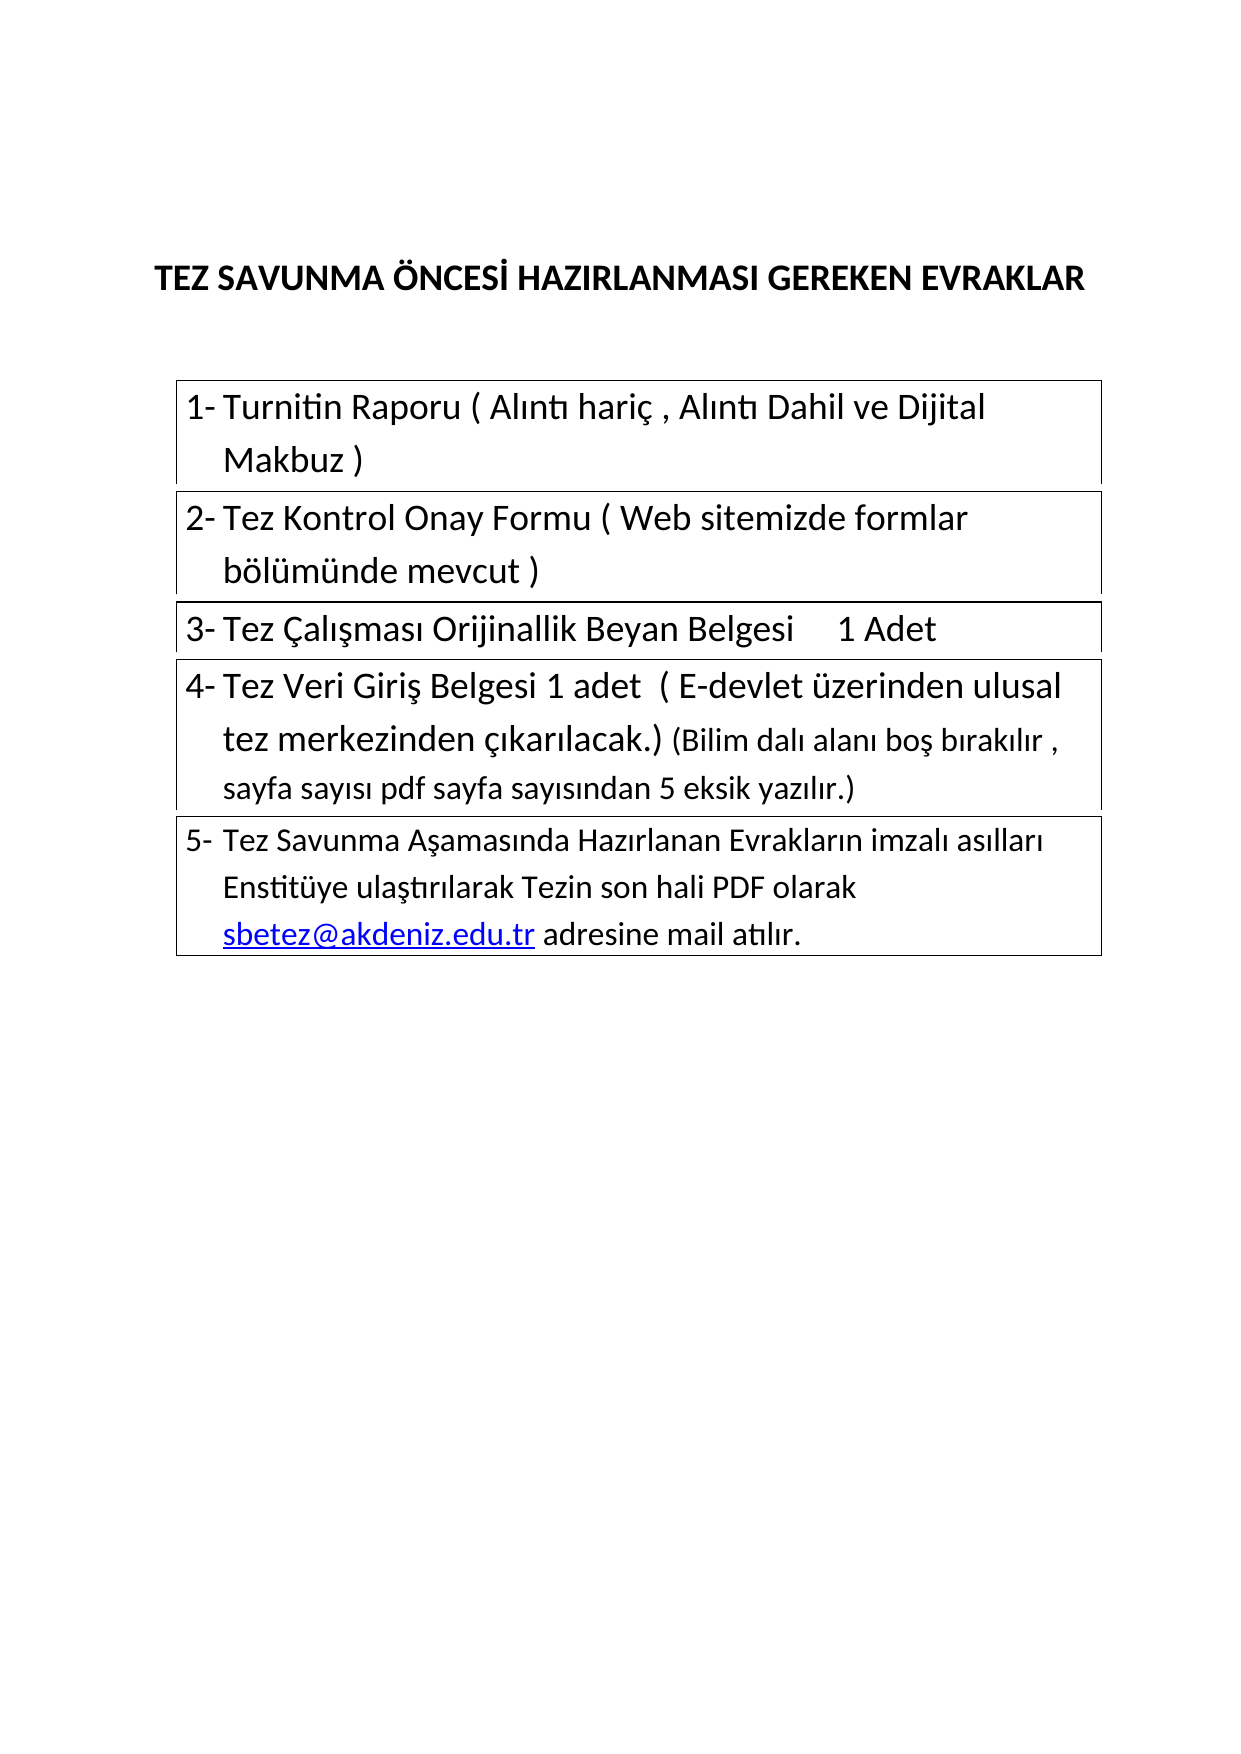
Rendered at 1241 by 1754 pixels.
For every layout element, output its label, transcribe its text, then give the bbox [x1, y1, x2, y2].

list Tez Savunma Aşamasında Hazırlanan Evrakların imzalı asılları Enstitüye ulaştırılarak Tezin son hali PDF olarak sbetez@akdeniz.edu.tr adresine mail atılır. [177, 817, 1101, 955]
list Turnitin Raporu ( Alıntı hariç , Alıntı Dahil ve Dijital Makbuz ) [177, 381, 1101, 484]
list Tez Kontrol Onay Formu ( Web sitemizde formlar bölümünde mevcut ) [177, 492, 1101, 594]
text TEZ SAVUNMA ÖNCESİ HAZIRLANMASI GEREKEN EVRAKLAR [148, 254, 1093, 299]
list Tez Çalışması Orijinallik Beyan Belgesi 1 Adet [177, 603, 1101, 652]
list Tez Veri Giriş Belgesi 1 adet ( E-devlet üzerinden ulusal tez merkezinden çıkarılacak.) (Bilim dalı alanı boş bırakılır , sayfa sayısı pdf sayfa sayısından 5 eksik yazılır.) [177, 660, 1101, 810]
